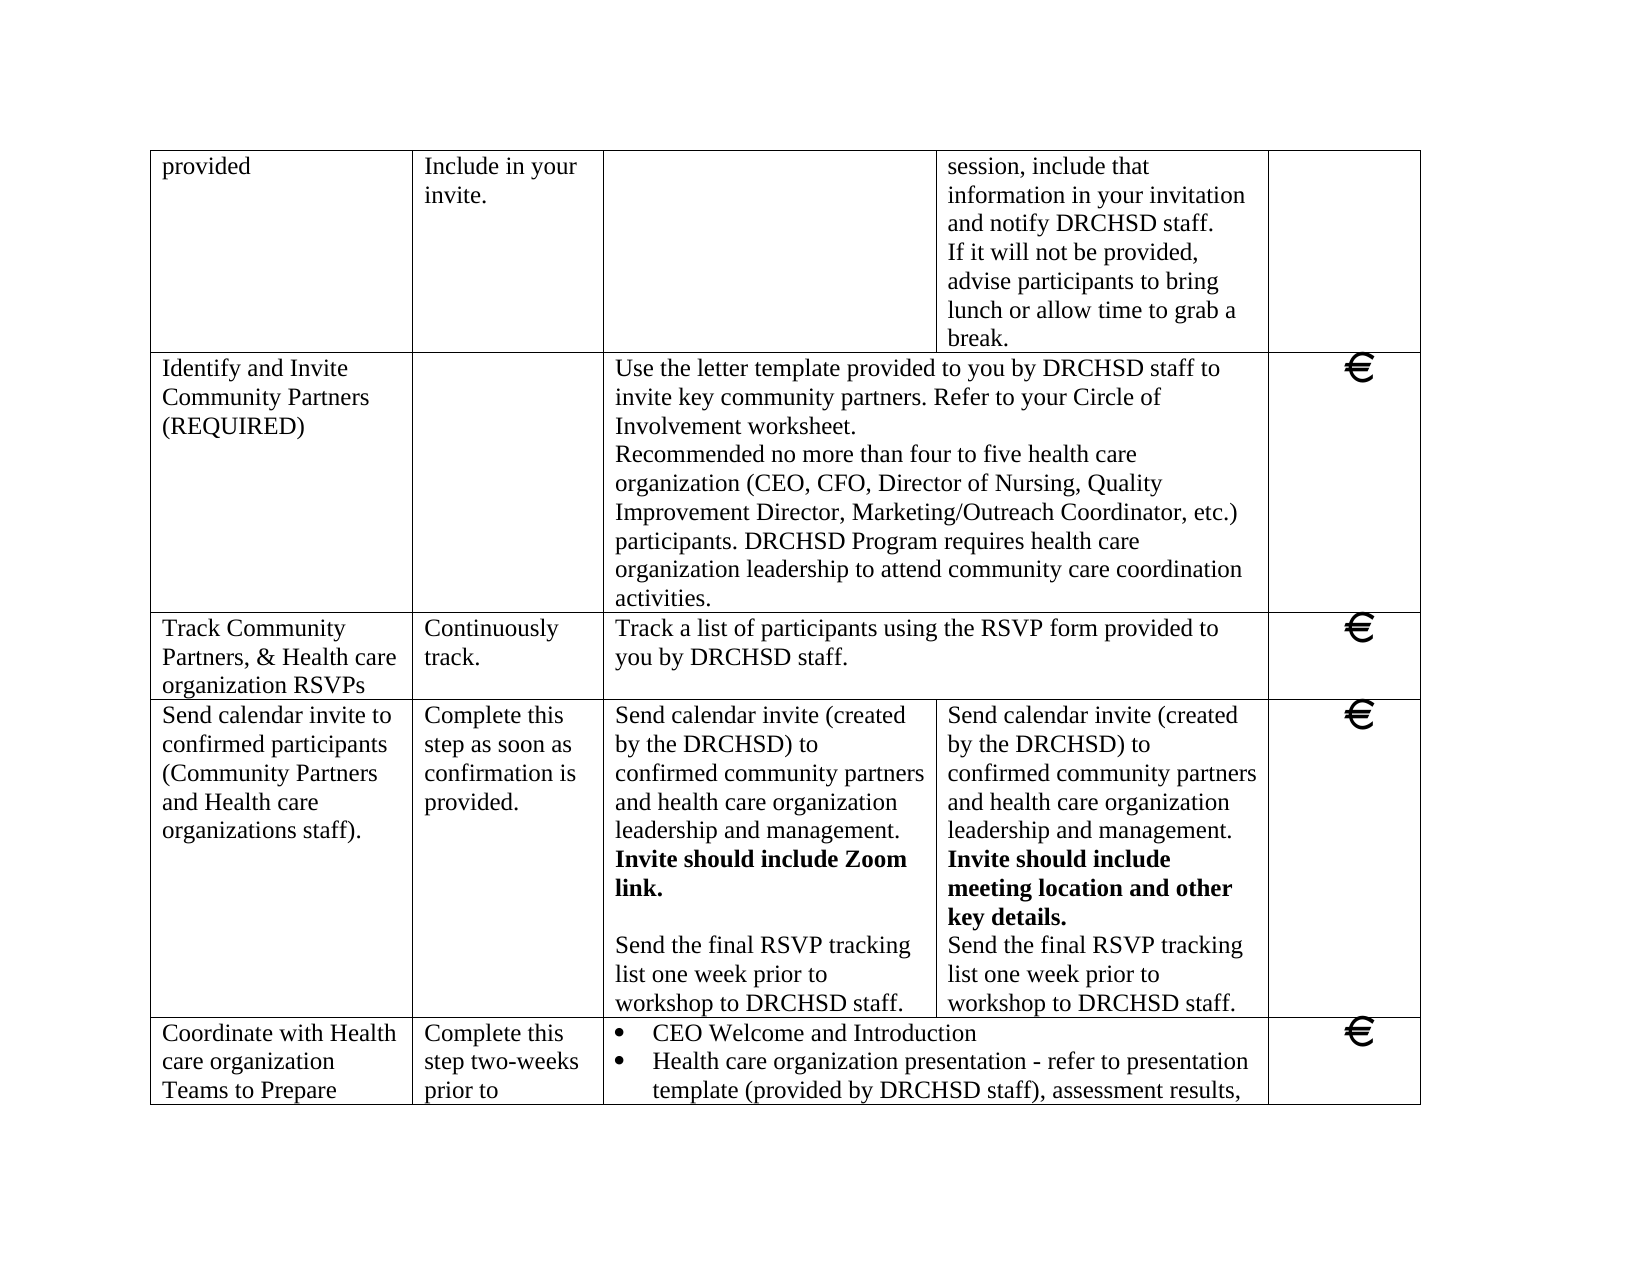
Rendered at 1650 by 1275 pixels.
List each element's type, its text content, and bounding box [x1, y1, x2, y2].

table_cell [151, 151, 412, 352]
table_cell Track Community Partners, & Health care organization RSVPs [151, 613, 412, 699]
table_cell Send calendar invite (created by the DRCHSD) to confirmed community partners and health care organization leadership and management. Invite should include Zoom link. Send the final RSVP tracking list one week prior to workshop to DRCHSD staff. [604, 700, 936, 1017]
table_cell [1269, 1018, 1420, 1104]
table_cell [1269, 613, 1420, 699]
table_cell Complete this step as soon as confirmation is provided. [413, 700, 603, 1017]
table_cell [151, 1018, 412, 1104]
table_cell Identify and Invite Community Partners (REQUIRED) [151, 353, 412, 612]
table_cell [413, 1018, 603, 1104]
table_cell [937, 151, 1268, 352]
table_cell Continuously track. [413, 613, 603, 699]
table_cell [413, 151, 603, 352]
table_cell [604, 1018, 1268, 1104]
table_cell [604, 151, 936, 352]
table_cell Use the letter template provided to you by DRCHSD staff to invite key community partners. Refer to your Circle of Involvement worksheet. Recommended no more than four to five health care organization (CEO, CFO, Director of Nursing, Quality Improvement Director, Marketing/Outreach Coordinator, etc.) participants. DRCHSD Program requires health care organization leadership to attend community care coordination activities. [604, 353, 1268, 612]
table_cell [1269, 353, 1420, 612]
table_cell Send calendar invite (created by the DRCHSD) to confirmed community partners and health care organization leadership and management. Invite should include meeting location and other key details. Send the final RSVP tracking list one week prior to workshop to DRCHSD staff. [937, 700, 1268, 1017]
table_cell Track a list of participants using the RSVP form provided to you by DRCHSD staff. [604, 613, 1268, 699]
table_cell [1269, 700, 1420, 1017]
table_cell Send calendar invite to confirmed participants (Community Partners and Health care organizations staff). [151, 700, 412, 1017]
table_cell [413, 353, 603, 612]
table_cell [1269, 151, 1420, 352]
